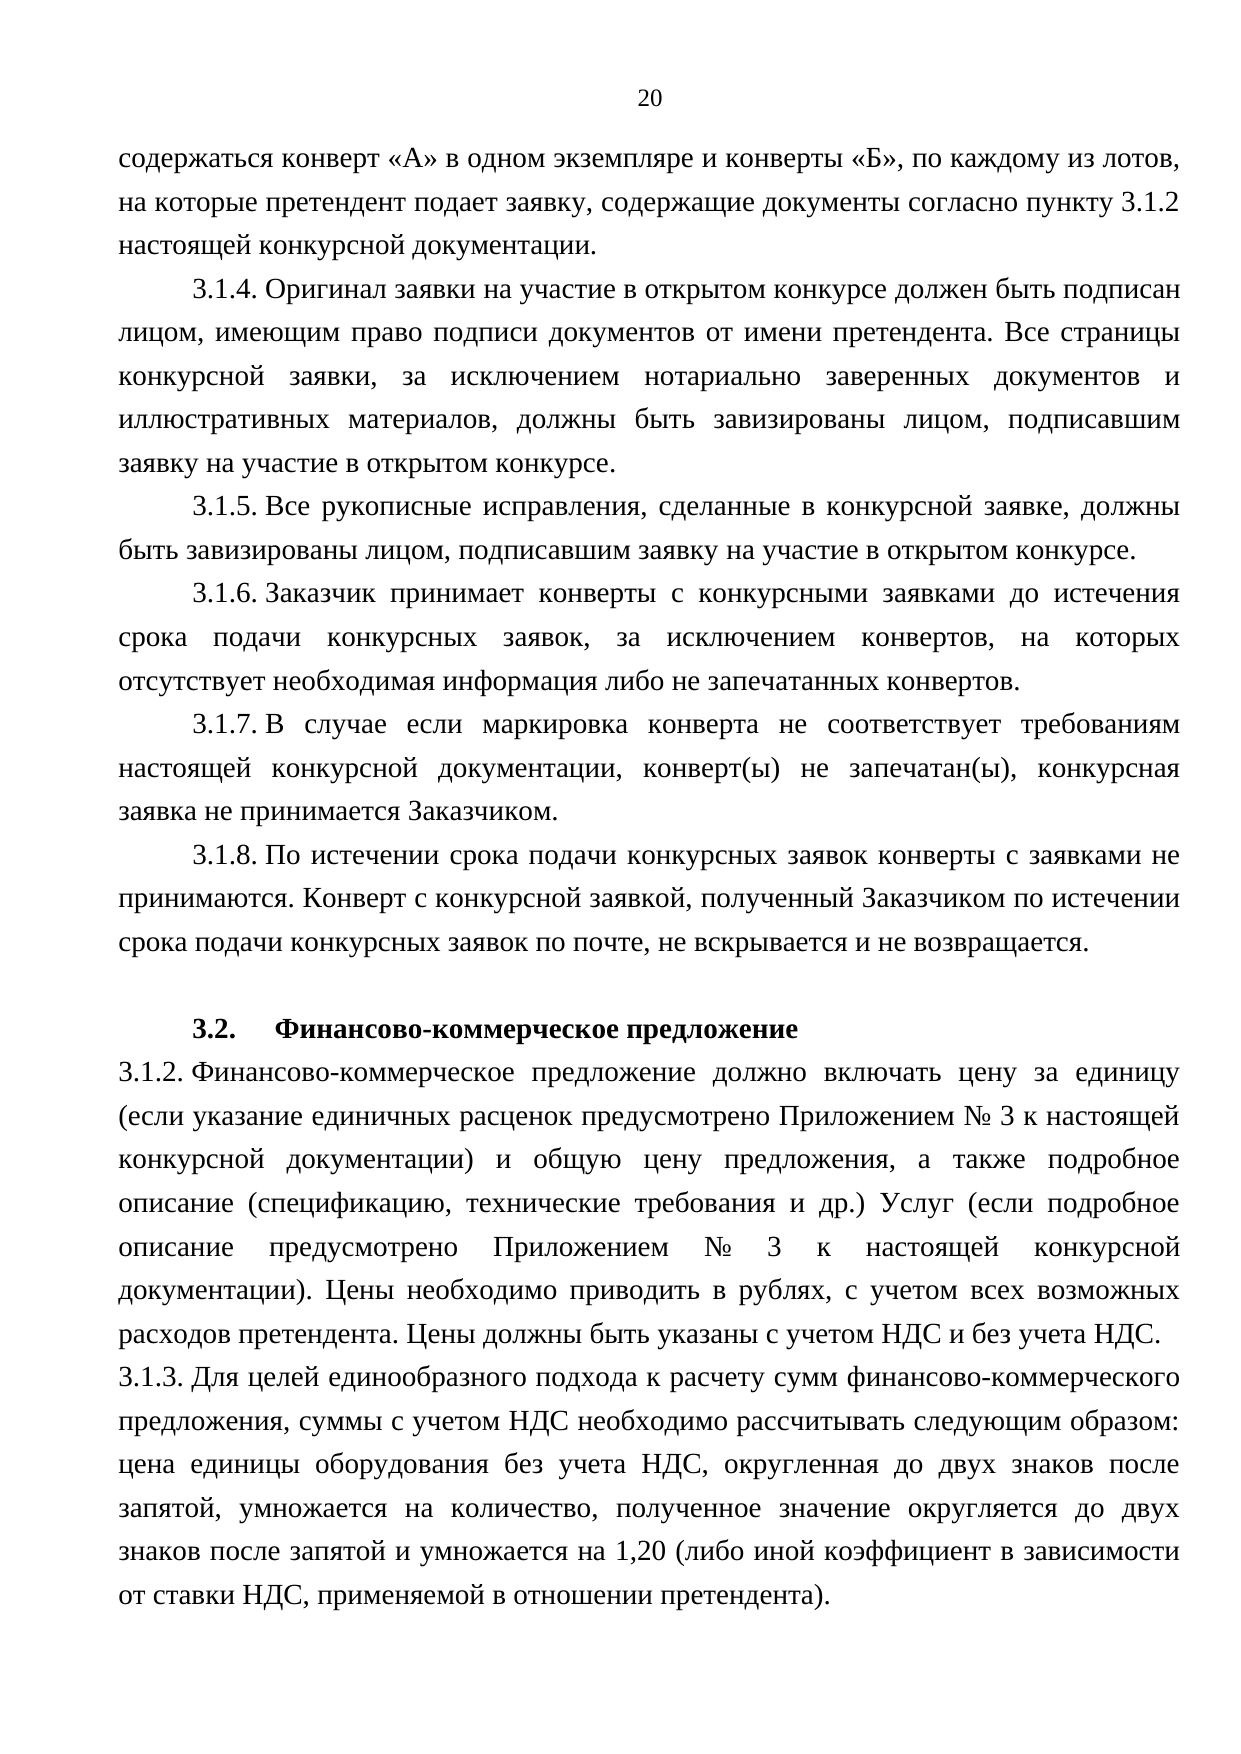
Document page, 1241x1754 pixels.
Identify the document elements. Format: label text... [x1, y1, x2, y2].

list По истечении срока подачи конкурсных заявок конверты с заявками не принимаются. Конверт с конкурсной заявкой, полученный Заказчиком по истечении срока подачи конкурсных заявок по почте, не вскрывается и не возвращается. [118, 837, 1181, 957]
list Заказчик принимает конверты с конкурсными заявками до истечения срока подачи конкурсных заявок, за исключением конвертов, на которых отсутствует необходимая информация либо не запечатанных конвертов. [118, 576, 1181, 696]
list Для целей единообразного подхода к расчету сумм финансово-коммерческого предложения, суммы с учетом НДС необходимо рассчитывать следующим образом: цена единицы оборудования без учета НДС, округленная до двух знаков после запятой, умножается на количество, полученное значение округляется до двух знаков после запятой и умножается на 1,20 (либо иной коэффициент в зависимости от ставки НДС, применяемой в отношении претендента). [118, 1359, 1181, 1611]
list Все рукописные исправления, сделанные в конкурсной заявке, должны быть завизированы лицом, подписавшим заявку на участие в открытом конкурсе. [118, 488, 1181, 566]
list Оригинал заявки на участие в открытом конкурсе должен быть подписан лицом, имеющим право подписи документов от имени претендента. Все страницы конкурсной заявки, за исключением нотариально заверенных документов и иллюстративных материалов, должны быть завизированы лицом, подписавшим заявку на участие в открытом конкурсе. [118, 271, 1181, 478]
list В случае если маркировка конверта не соответствует требованиям настоящей конкурсной документации, конверт(ы) не запечатан(ы), конкурсная заявка не принимается Заказчиком. [118, 706, 1181, 827]
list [118, 140, 1181, 261]
list Финансово-коммерческое предложение должно включать цену за единицу (если указание единичных расценок предусмотрено Приложением № 3 к настоящей конкурсной документации) и общую цену предложения, а также подробное описание (спецификацию, технические требования и др.) Услуг (если подробное описание предусмотрено Приложением № 3 к настоящей конкурсной документации). Цены необходимо приводить в рублях, с учетом всех возможных расходов претендента. Цены должны быть указаны с учетом НДС и без учета НДС. [118, 1054, 1181, 1349]
subtitle Финансово-коммерческое предложение [118, 1011, 1181, 1044]
